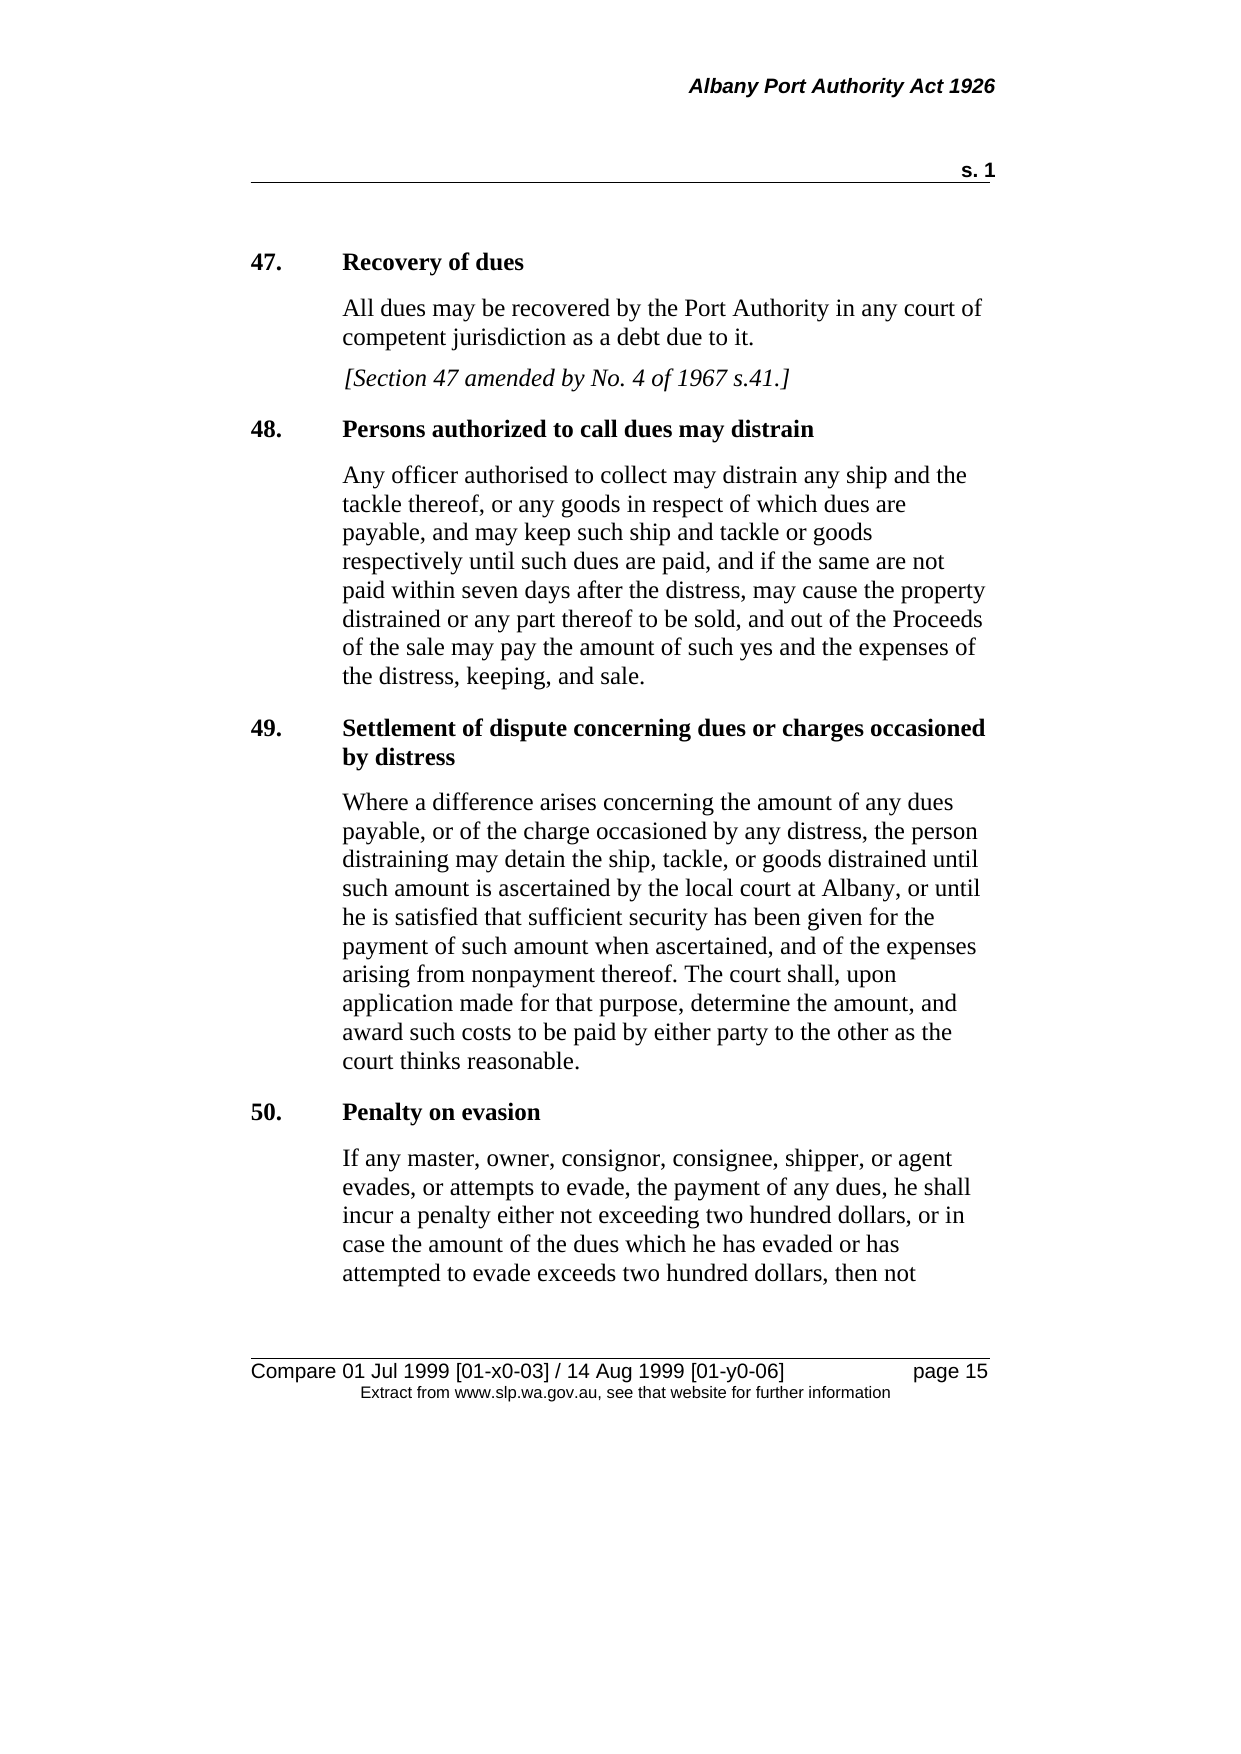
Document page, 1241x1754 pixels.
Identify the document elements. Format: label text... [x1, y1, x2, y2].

subtitle 50. Penalty on evasion [251, 1097, 990, 1126]
text Where a difference arises concerning the amount of any dues payable, or of the charge occasioned by any distress, the person distraining may detain the ship, tackle, or goods distrained until such amount is ascertained by the local court at Albany, or until he is satisfied that sufficient security has been given for the payment of such amount when ascertained, and of the expenses arising from nonpayment thereof. The court shall, upon application made for that purpose, determine the amount, and award such costs to be paid by either party to the other as the court thinks reasonable. [251, 787, 990, 1074]
text Any officer authorised to collect may distrain any ship and the tackle thereof, or any goods in respect of which dues are payable, and may keep such ship and tackle or goods respectively until such dues are paid, and if the same are not paid within seven days after the distress, may cause the property distrained or any part thereof to be sold, and out of the Proceeds of the sale may pay the amount of such yes and the expenses of the distress, keeping, and sale. [251, 460, 990, 690]
subtitle 48. Persons authorized to call dues may distrain [251, 414, 990, 443]
subtitle 49. Settlement of dispute concerning dues or charges occasioned by distress [251, 713, 990, 770]
text [Section 47 amended by No. 4 of 1967 s.41.] [251, 363, 990, 392]
text All dues may be recovered by the Port Authority in any court of competent jurisdiction as a debt due to it. [251, 293, 990, 350]
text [251, 1143, 990, 1287]
subtitle 47. Recovery of dues [251, 247, 990, 276]
